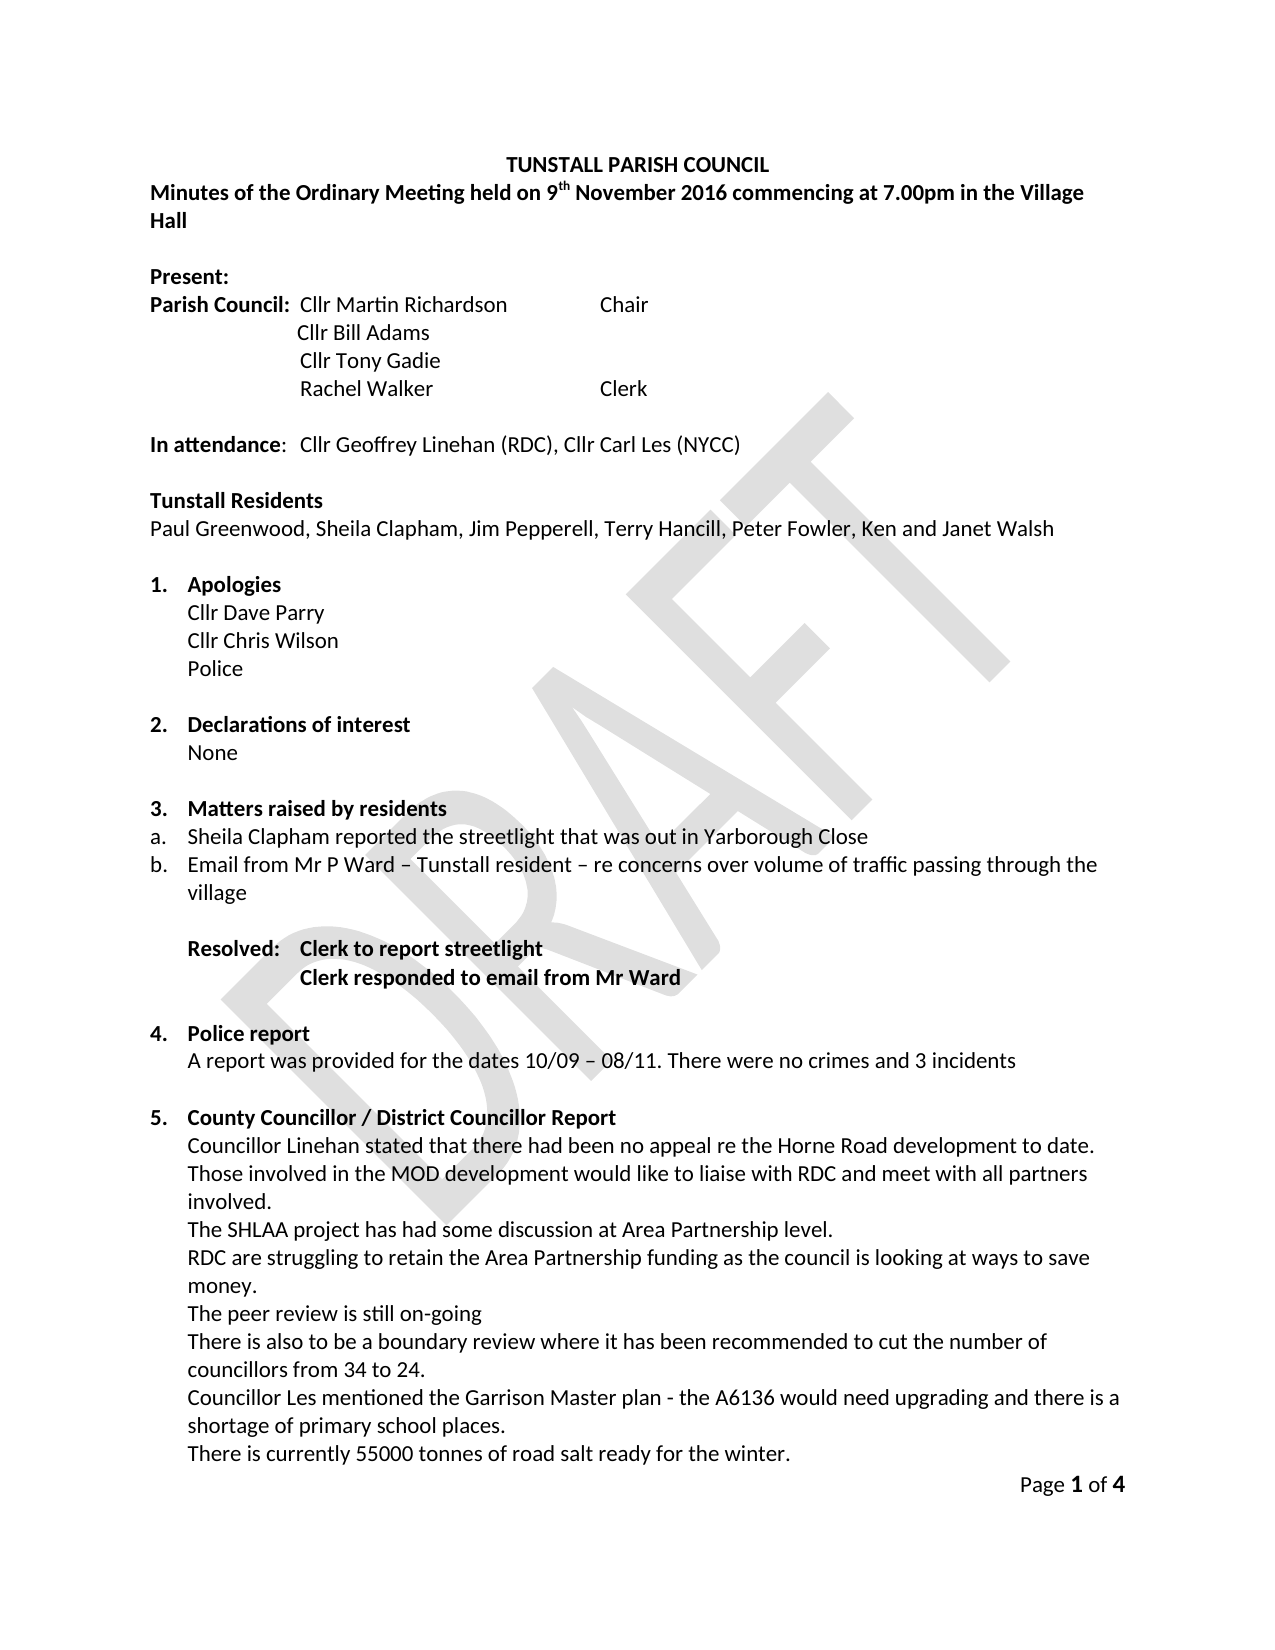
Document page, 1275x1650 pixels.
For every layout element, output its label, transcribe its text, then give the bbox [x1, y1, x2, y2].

text Those involved in the MOD development would like to liaise with RDC and meet with all partners involved. [187, 1159, 1125, 1215]
list Email from Mr P Ward – Tunstall resident – re concerns over volume of traffic passing through the village [150, 851, 1125, 907]
text Cllr Tony Gadie [187, 346, 1125, 374]
text A report was provided for the dates 10/09 – 08/11. There were no crimes and 3 incidents [187, 1047, 1125, 1075]
text The peer review is still on-going [187, 1299, 1125, 1327]
text None [187, 738, 1125, 766]
text Police [187, 654, 1125, 682]
text RDC are struggling to retain the Area Partnership funding as the council is looking at ways to save money. [187, 1243, 1125, 1299]
text Parish Council: Cllr Martin Richardson Chair [150, 290, 1125, 318]
text Councillor Les mentioned the Garrison Master plan - the A6136 would need upgrading and there is a shortage of primary school places. [187, 1383, 1125, 1439]
text Clerk responded to email from Mr Ward [150, 963, 1125, 991]
list Police report [150, 1019, 1125, 1047]
text There is also to be a boundary review where it has been recommended to cut the number of councillors from 34 to 24. [187, 1327, 1125, 1383]
text The SHLAA project has had some discussion at Area Partnership level. [187, 1215, 1125, 1243]
list Apologies [150, 570, 1125, 598]
text Paul Greenwood, Sheila Clapham, Jim Pepperell, Terry Hancill, Peter Fowler, Ken and Janet Walsh [150, 514, 1125, 542]
text Councillor Linehan stated that there had been no appeal re the Horne Road development to date. [187, 1131, 1125, 1159]
list Sheila Clapham reported the streetlight that was out in Yarborough Close [150, 822, 1125, 851]
text TUNSTALL PARISH COUNCIL [150, 150, 1125, 178]
list Declarations of interest [150, 710, 1125, 738]
text There is currently 55000 tonnes of road salt ready for the winter. [187, 1439, 1125, 1467]
text Minutes of the Ordinary Meeting held on 9th November 2016 commencing at 7.00pm in the Village Hall [150, 178, 1125, 234]
text Resolved: Clerk to report streetlight [150, 934, 1125, 963]
list County Councillor / District Councillor Report [150, 1103, 1125, 1131]
text Rachel Walker Clerk [187, 374, 1125, 402]
text Cllr Dave Parry [187, 598, 1125, 626]
text In attendance: Cllr Geoffrey Linehan (RDC), Cllr Carl Les (NYCC) [150, 430, 1125, 458]
text Cllr Bill Adams [225, 318, 1125, 346]
text Present: [150, 262, 1125, 290]
text Cllr Chris Wilson [187, 626, 1125, 654]
text Tunstall Residents [150, 486, 1125, 514]
list Matters raised by residents [150, 794, 1125, 822]
